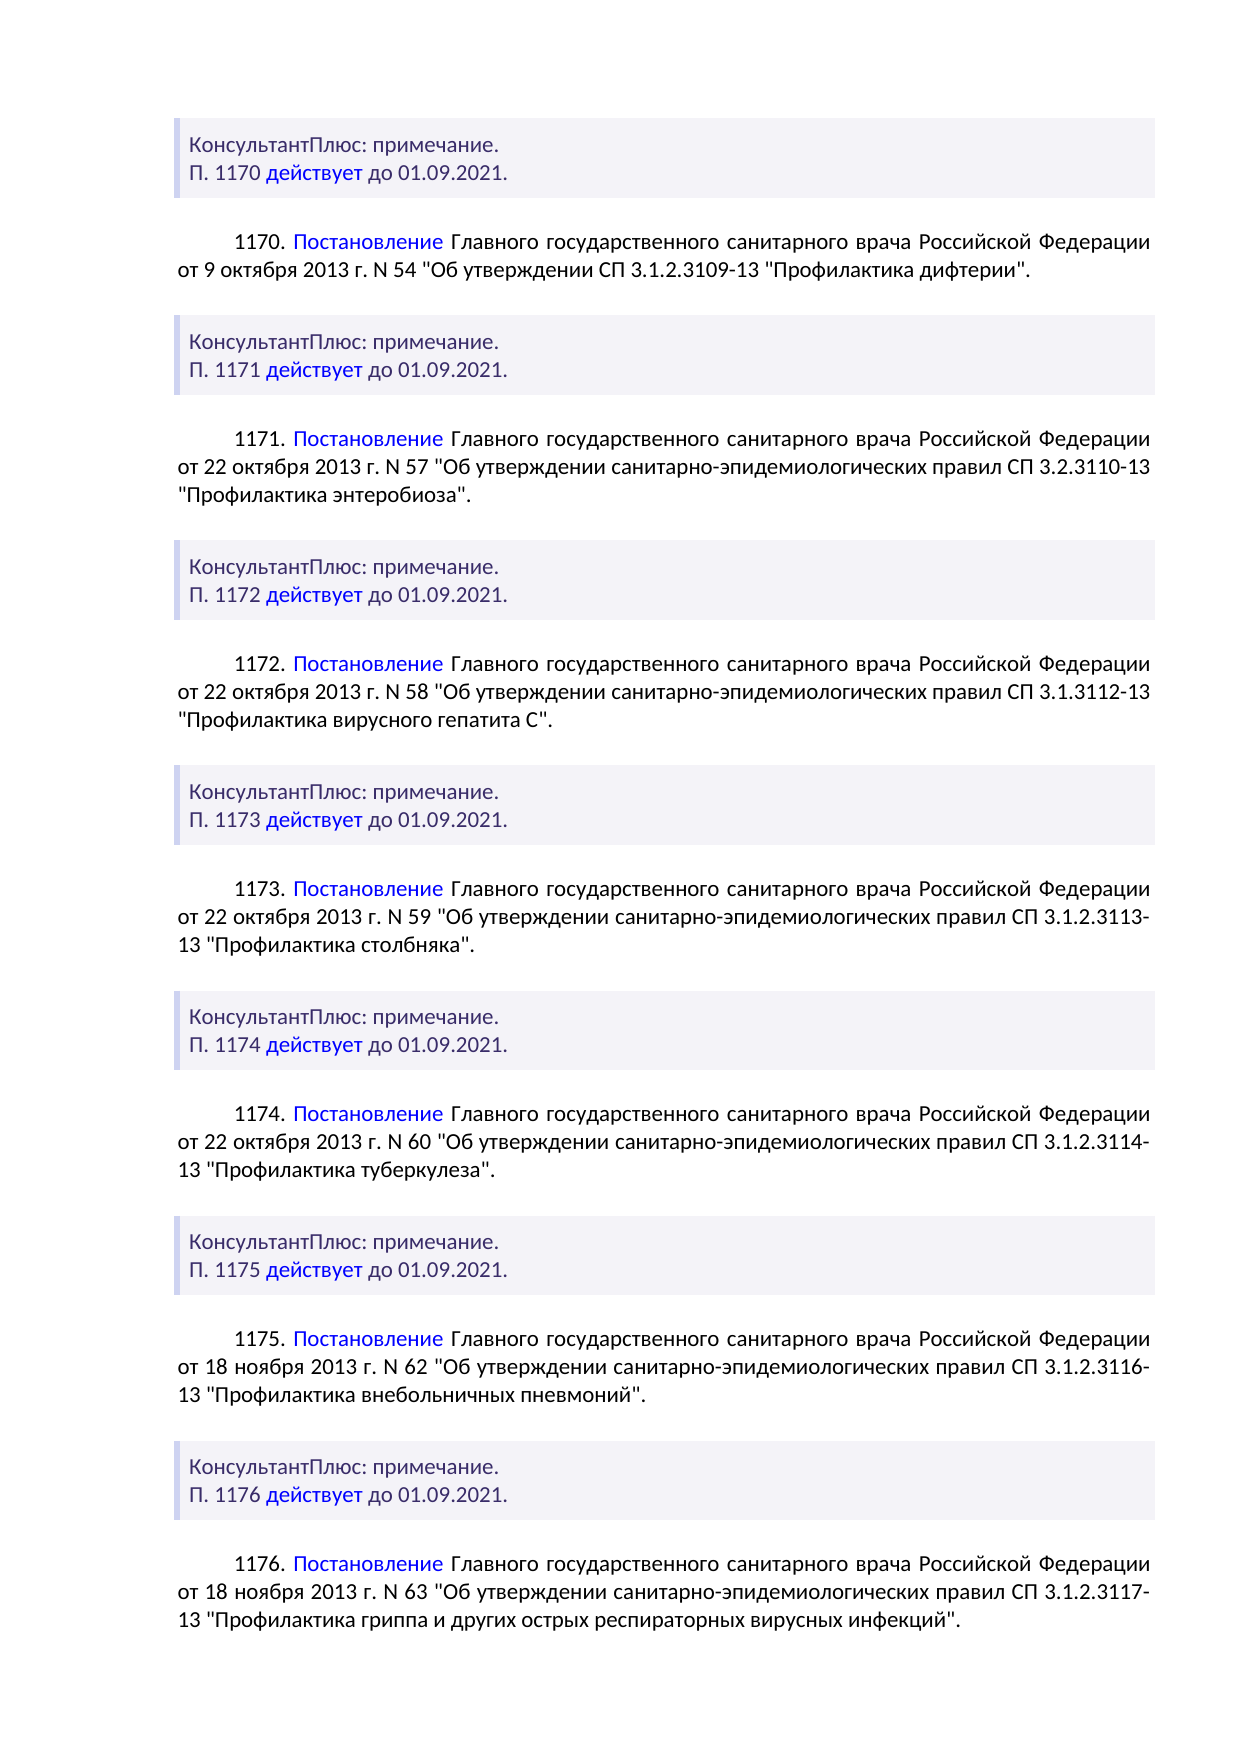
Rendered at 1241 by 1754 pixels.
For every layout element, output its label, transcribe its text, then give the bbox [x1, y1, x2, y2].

text 1176. Постановление Главного государственного санитарного врача Российской Федерации от 18 ноября 2013 г. N 63 "Об утверждении санитарно-эпидемиологических правил СП 3.1.2.3117-13 "Профилактика гриппа и других острых респираторных вирусных инфекций". [177, 1549, 1152, 1633]
table_header КонсультантПлюс: примечание. П. 1176 действует до 01.09.2021. [180, 1441, 1149, 1520]
table_header КонсультантПлюс: примечание. П. 1175 действует до 01.09.2021. [180, 1216, 1149, 1295]
table_header КонсультантПлюс: примечание. П. 1174 действует до 01.09.2021. [180, 991, 1149, 1070]
table_header КонсультантПлюс: примечание. П. 1171 действует до 01.09.2021. [180, 315, 1149, 395]
table_header КонсультантПлюс: примечание. П. 1172 действует до 01.09.2021. [180, 540, 1149, 620]
text 1172. Постановление Главного государственного санитарного врача Российской Федерации от 22 октября 2013 г. N 58 "Об утверждении санитарно-эпидемиологических правил СП 3.1.3112-13 "Профилактика вирусного гепатита C". [177, 649, 1152, 733]
text 1175. Постановление Главного государственного санитарного врача Российской Федерации от 18 ноября 2013 г. N 62 "Об утверждении санитарно-эпидемиологических правил СП 3.1.2.3116-13 "Профилактика внебольничных пневмоний". [177, 1324, 1152, 1408]
table_header КонсультантПлюс: примечание. П. 1173 действует до 01.09.2021. [180, 765, 1149, 845]
text 1173. Постановление Главного государственного санитарного врача Российской Федерации от 22 октября 2013 г. N 59 "Об утверждении санитарно-эпидемиологических правил СП 3.1.2.3113-13 "Профилактика столбняка". [177, 874, 1152, 958]
text 1171. Постановление Главного государственного санитарного врача Российской Федерации от 22 октября 2013 г. N 57 "Об утверждении санитарно-эпидемиологических правил СП 3.2.3110-13 "Профилактика энтеробиоза". [177, 424, 1152, 508]
text 1174. Постановление Главного государственного санитарного врача Российской Федерации от 22 октября 2013 г. N 60 "Об утверждении санитарно-эпидемиологических правил СП 3.1.2.3114-13 "Профилактика туберкулеза". [177, 1099, 1152, 1183]
text 1170. Постановление Главного государственного санитарного врача Российской Федерации от 9 октября 2013 г. N 54 "Об утверждении СП 3.1.2.3109-13 "Профилактика дифтерии". [177, 227, 1152, 283]
table_header КонсультантПлюс: примечание. П. 1170 действует до 01.09.2021. [180, 118, 1149, 198]
